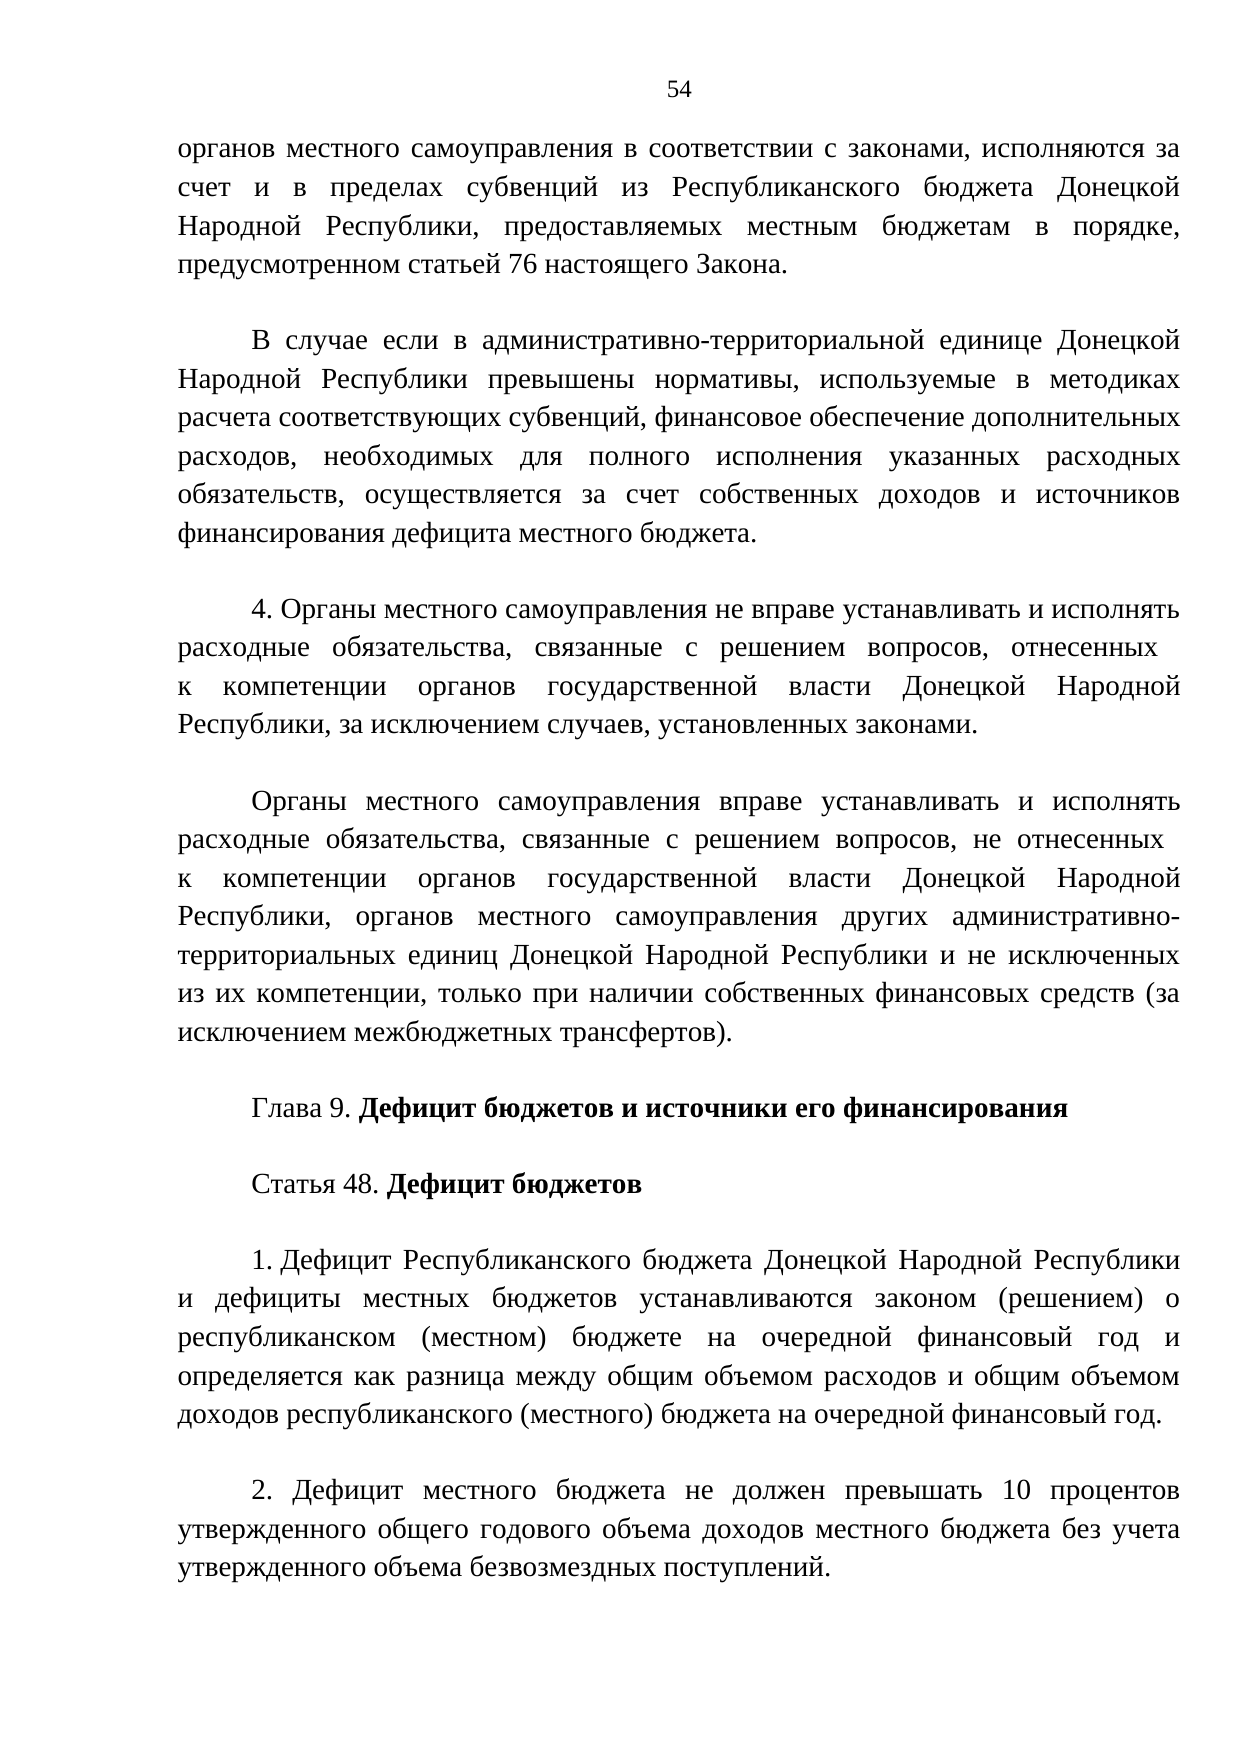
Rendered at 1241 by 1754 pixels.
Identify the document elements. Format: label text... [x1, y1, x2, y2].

text В случае если в административно-территориальной единице Донецкой Народной Республики превышены нормативы, используемые в методиках расчета соответствующих субвенций, финансовое обеспечение дополнительных расходов, необходимых для полного исполнения указанных расходных обязательств, осуществляется за счет собственных доходов и источников финансирования дефицита местного бюджета. [177, 322, 1181, 548]
text Статья 48. Дефицит бюджетов [177, 1166, 1181, 1199]
text 1. Дефицит Республиканского бюджета Донецкой Народной Республики и дефициты местных бюджетов устанавливаются законом (решением) о республиканском (местном) бюджете на очередной финансовый год и определяется как разница между общим объемом расходов и общим объемом доходов республиканского (местного) бюджета на очередной финансовый год. [177, 1242, 1181, 1430]
text 2. Дефицит местного бюджета не должен превышать 10 процентов утвержденного общего годового объема доходов местного бюджета без учета утвержденного объема безвозмездных поступлений. [177, 1472, 1181, 1583]
text Глава 9. Дефицит бюджетов и источники его финансирования [177, 1090, 1181, 1123]
text 4. Органы местного самоуправления не вправе устанавливать и исполнять расходные обязательства, связанные с решением вопросов, отнесенных к компетенции органов государственной власти Донецкой Народной Республики, за исключением случаев, установленных законами. [177, 591, 1181, 740]
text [177, 131, 1181, 280]
text Органы местного самоуправления вправе устанавливать и исполнять расходные обязательства, связанные с решением вопросов, не отнесенных к компетенции органов государственной власти Донецкой Народной Республики, органов местного самоуправления других административно-территориальных единиц Донецкой Народной Республики и не исключенных из их компетенции, только при наличии собственных финансовых средств (за исключением межбюджетных трансфертов). [177, 783, 1181, 1047]
